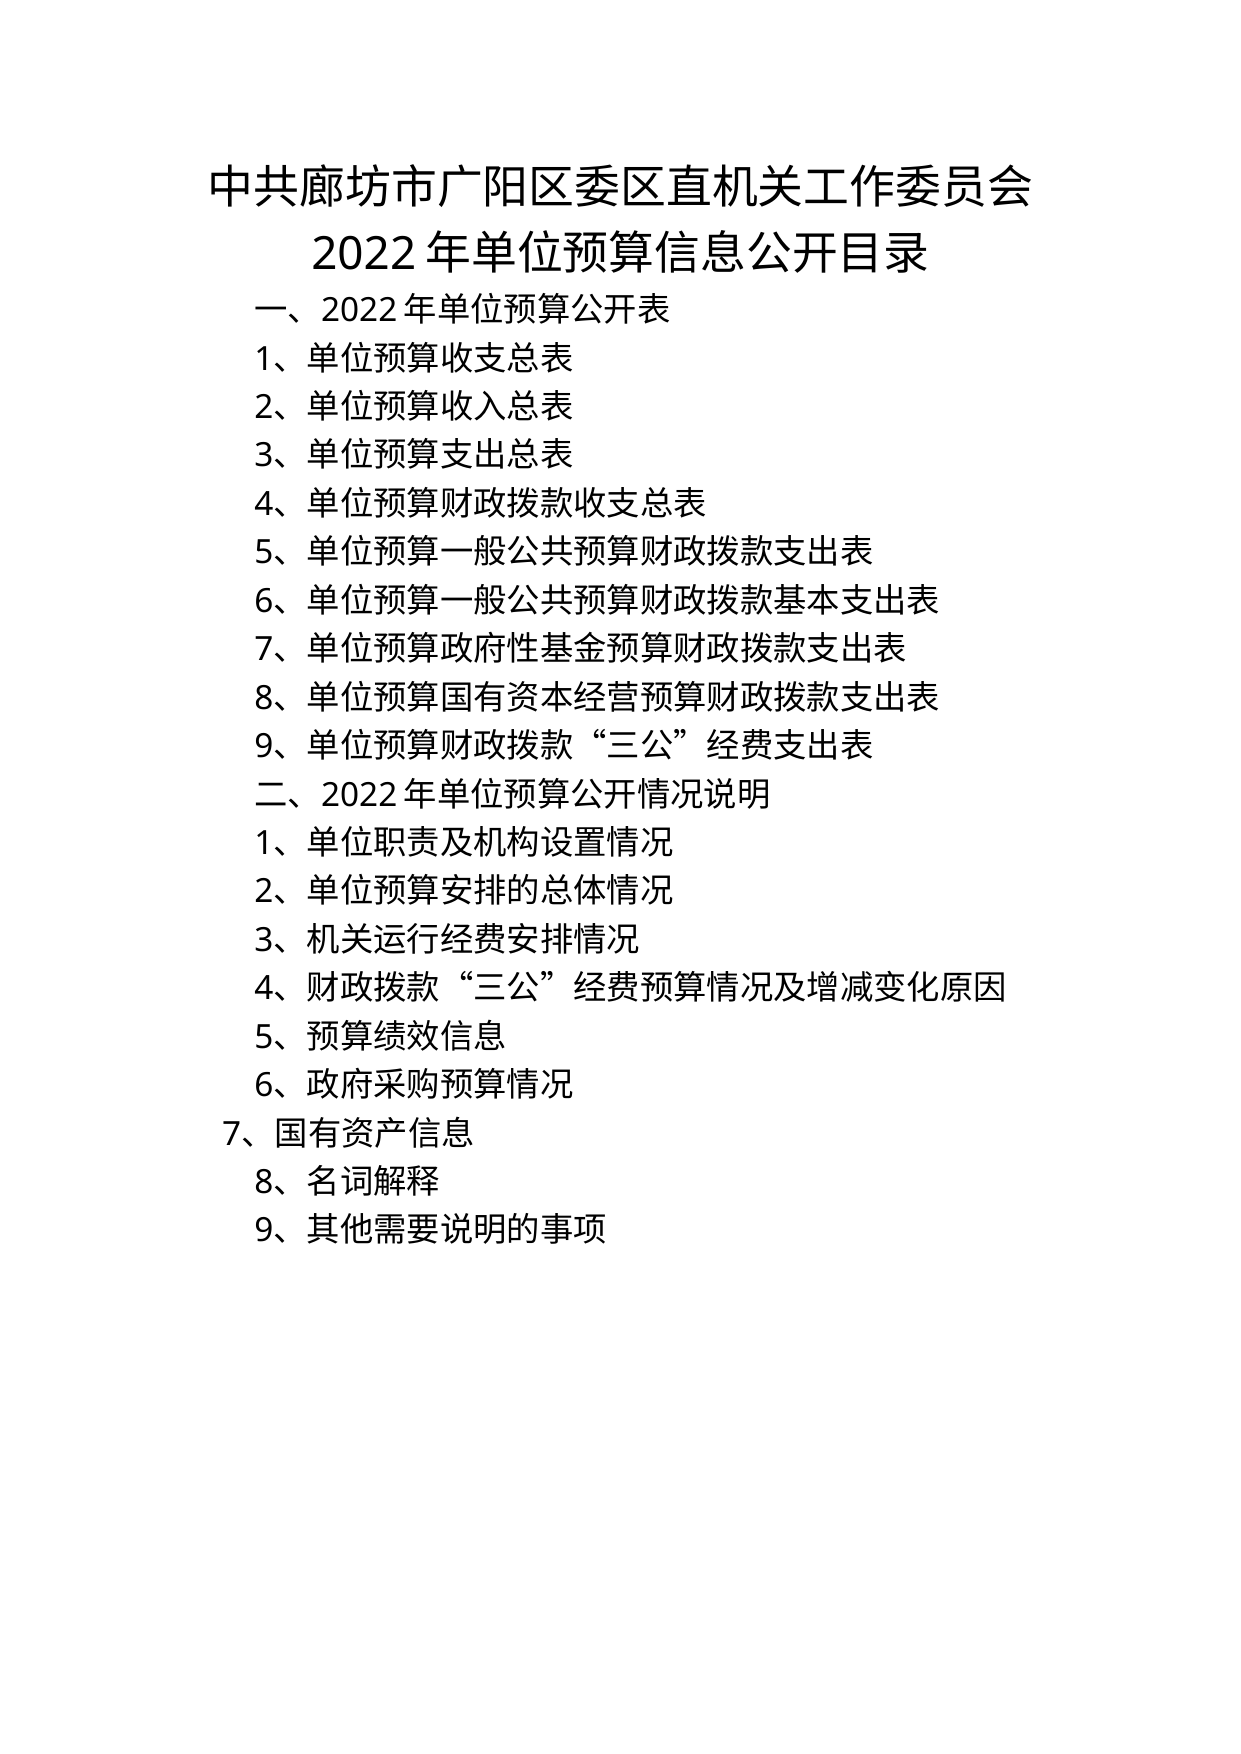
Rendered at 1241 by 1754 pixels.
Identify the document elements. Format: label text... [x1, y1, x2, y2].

list 单位预算政府性基金预算财政拨款支出表 [187, 622, 1053, 670]
list 单位预算支出总表 [187, 428, 1053, 477]
list 单位预算收支总表 [187, 331, 1053, 380]
text 7、国有资产信息 [187, 1106, 1053, 1155]
text 2、单位预算安排的总体情况 [187, 864, 1053, 913]
text 8、名词解释 [187, 1155, 1053, 1203]
list 单位预算国有资本经营预算财政拨款支出表 [187, 670, 1053, 719]
text 中共廊坊市广阳区委区直机关工作委员会 [187, 150, 1053, 216]
list 单位预算财政拨款收支总表 [187, 477, 1053, 525]
list 单位职责及机构设置情况 [187, 816, 1053, 864]
text 4、财政拨款“三公”经费预算情况及增减变化原因 [187, 961, 1053, 1009]
text 5、预算绩效信息 [187, 1009, 1053, 1058]
text 一、2022年单位预算公开表 [187, 283, 1053, 331]
list 单位预算一般公共预算财政拨款基本支出表 [187, 573, 1053, 622]
list 单位预算财政拨款“三公”经费支出表 [187, 719, 1053, 767]
text 6、政府采购预算情况 [187, 1058, 1053, 1106]
text 二、2022年单位预算公开情况说明 [187, 767, 1053, 816]
list 单位预算一般公共预算财政拨款支出表 [187, 525, 1053, 573]
text 2022年单位预算信息公开目录 [187, 216, 1053, 283]
text 3、机关运行经费安排情况 [187, 913, 1053, 961]
list 单位预算收入总表 [187, 380, 1053, 428]
text 9、其他需要说明的事项 [187, 1203, 1053, 1252]
